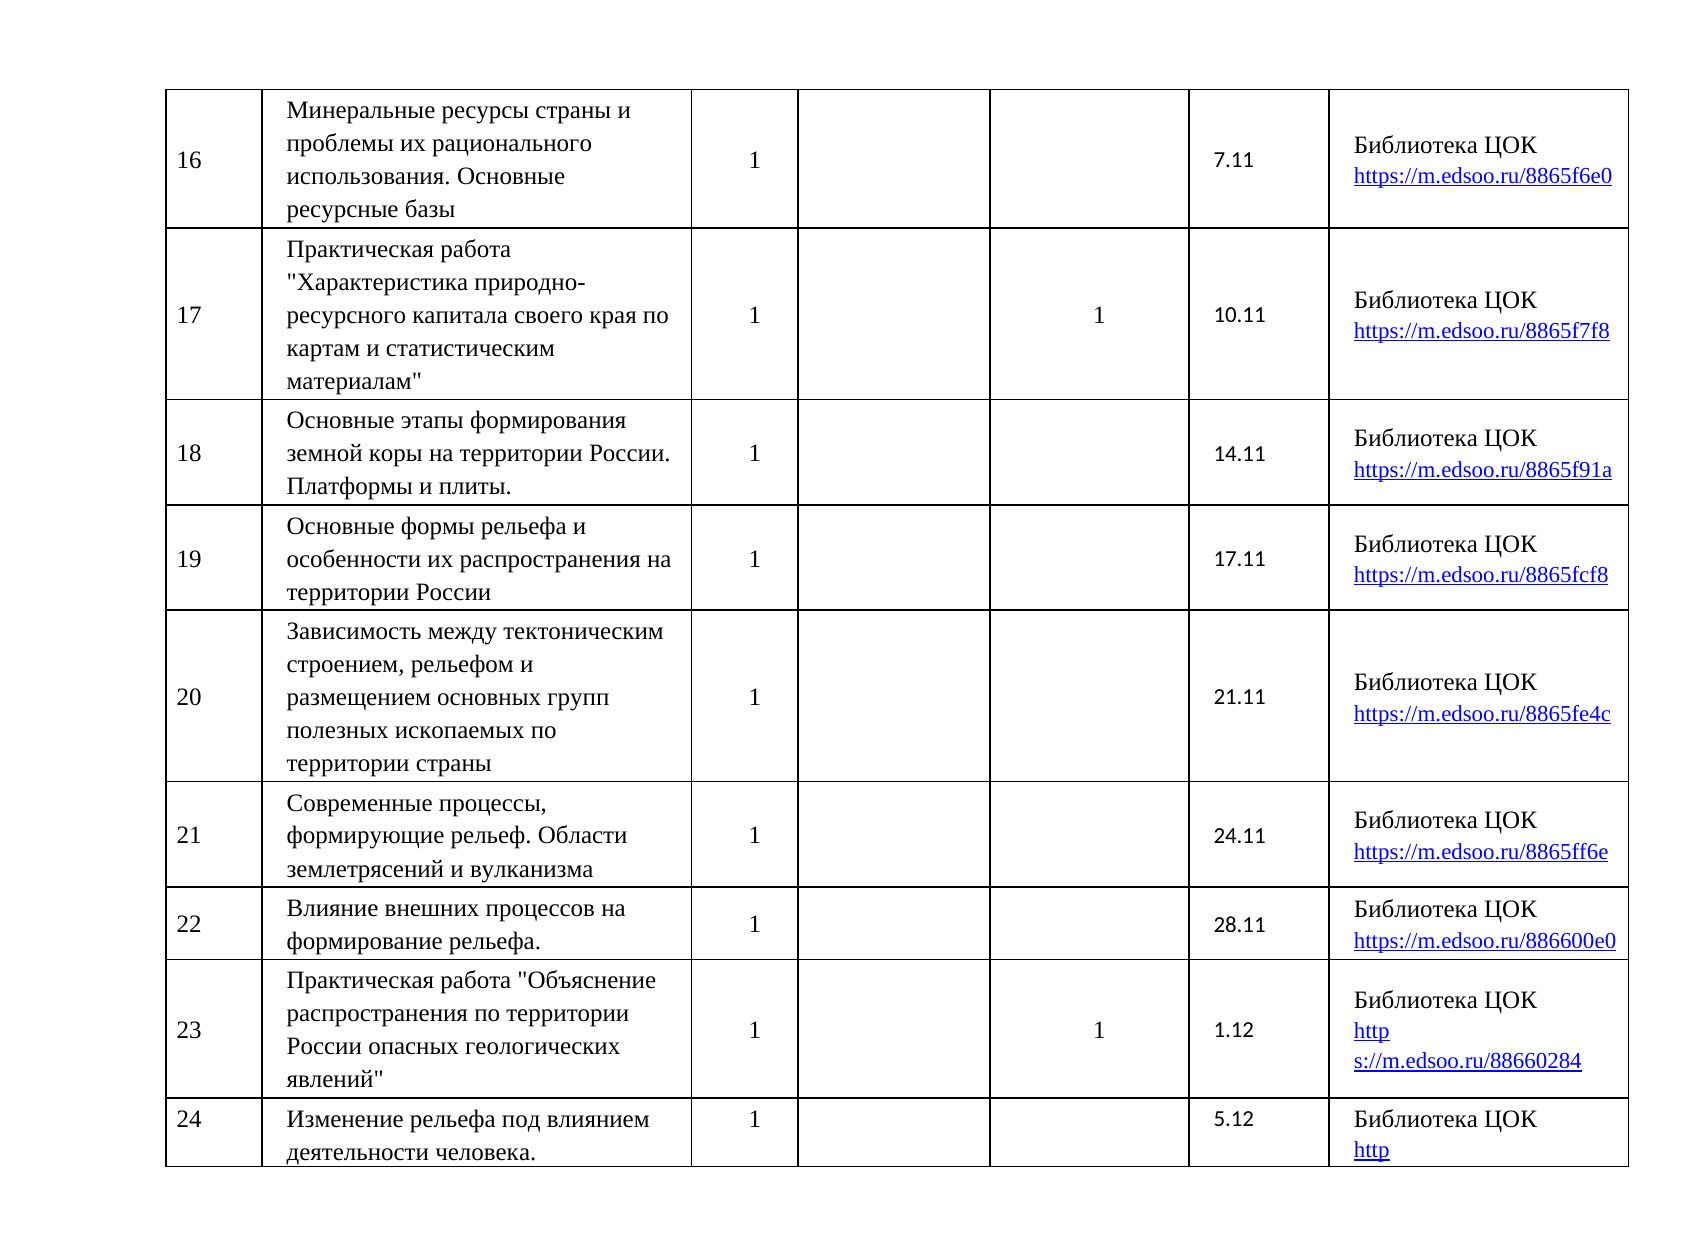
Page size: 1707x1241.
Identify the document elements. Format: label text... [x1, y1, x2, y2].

table_cell Библиотека ЦОК https://m.edsoo.ru/8865ff6e [1330, 782, 1628, 886]
table_cell 1 [692, 1099, 797, 1166]
table_cell 5.12 [1190, 1099, 1328, 1166]
table_cell [991, 400, 1188, 504]
table_cell 10.11 [1190, 229, 1328, 398]
table_cell [799, 782, 989, 886]
table_cell [991, 506, 1188, 609]
table_cell [799, 960, 989, 1097]
table_cell Практическая работа "Объяснение распространения по территории России опасных геологических явлений" [263, 960, 691, 1097]
table_cell 21.11 [1190, 611, 1328, 781]
table_cell 1 [692, 400, 797, 504]
table_cell Библиотека ЦОК https://m.edsoo.ru/886600e0 [1330, 888, 1628, 959]
table_cell 18 [167, 400, 261, 504]
table_cell 24.11 [1190, 782, 1328, 886]
table_cell 23 [167, 960, 261, 1097]
table_cell 28.11 [1190, 888, 1328, 959]
table_cell [799, 611, 989, 781]
table_cell [799, 1099, 989, 1166]
table_cell 1 [692, 506, 797, 609]
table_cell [1330, 1099, 1628, 1166]
table_cell [991, 611, 1188, 781]
table_cell Библиотека ЦОК https://m.edsoo.ru/8865fcf8 [1330, 506, 1628, 609]
table_cell [799, 506, 989, 609]
table_cell Влияние внешних процессов на формирование рельефа. [263, 888, 691, 959]
table_cell 16 [167, 90, 261, 227]
table_cell 17 [167, 229, 261, 398]
table_cell [799, 888, 989, 959]
table_cell Библиотека ЦОК https://m.edsoo.ru/8865f91a [1330, 400, 1628, 504]
table_cell Библиотека ЦОК https://m.edsoo.ru/8865fe4c [1330, 611, 1628, 781]
table_cell Библиотека ЦОК https://m.edsoo.ru/8865f6e0 [1330, 90, 1628, 227]
table_cell Минеральные ресурсы страны и проблемы их рационального использования. Основные ресурсные базы [263, 90, 691, 227]
table_cell 1 [692, 782, 797, 886]
table_cell Зависимость между тектоническим строением, рельефом и размещением основных групп полезных ископаемых по территории страны [263, 611, 691, 781]
table_cell 19 [167, 506, 261, 609]
table_cell 1 [692, 888, 797, 959]
table_cell Библиотека ЦОК https://m.edsoo.ru/88660284 [1330, 960, 1628, 1097]
table_cell 14.11 [1190, 400, 1328, 504]
table_cell [799, 400, 989, 504]
table_cell 7.11 [1190, 90, 1328, 227]
table_cell [799, 90, 989, 227]
table_cell 20 [167, 611, 261, 781]
table_cell 1 [991, 229, 1188, 398]
table_cell 21 [167, 782, 261, 886]
table_cell 24 [167, 1099, 261, 1166]
table_cell 17.11 [1190, 506, 1328, 609]
table_cell 22 [167, 888, 261, 959]
table_cell [991, 90, 1188, 227]
table_cell 1 [991, 960, 1188, 1097]
table_cell 1 [692, 229, 797, 398]
table_cell [991, 888, 1188, 959]
table_cell Основные этапы формирования земной коры на территории России. Платформы и плиты. [263, 400, 691, 504]
table_cell Основные формы рельефа и особенности их распространения на территории России [263, 506, 691, 609]
table_cell 1 [692, 90, 797, 227]
table_cell 1 [692, 611, 797, 781]
table_cell Современные процессы, формирующие рельеф. Области землетрясений и вулканизма [263, 782, 691, 886]
table_cell 1.12 [1190, 960, 1328, 1097]
table_cell [991, 782, 1188, 886]
table_cell [799, 229, 989, 398]
table_cell 1 [692, 960, 797, 1097]
table_cell Практическая работа "Характеристика природно-ресурсного капитала своего края по картам и статистическим материалам" [263, 229, 691, 398]
table_cell Библиотека ЦОК https://m.edsoo.ru/8865f7f8 [1330, 229, 1628, 398]
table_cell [263, 1099, 691, 1166]
table_cell [991, 1099, 1188, 1166]
